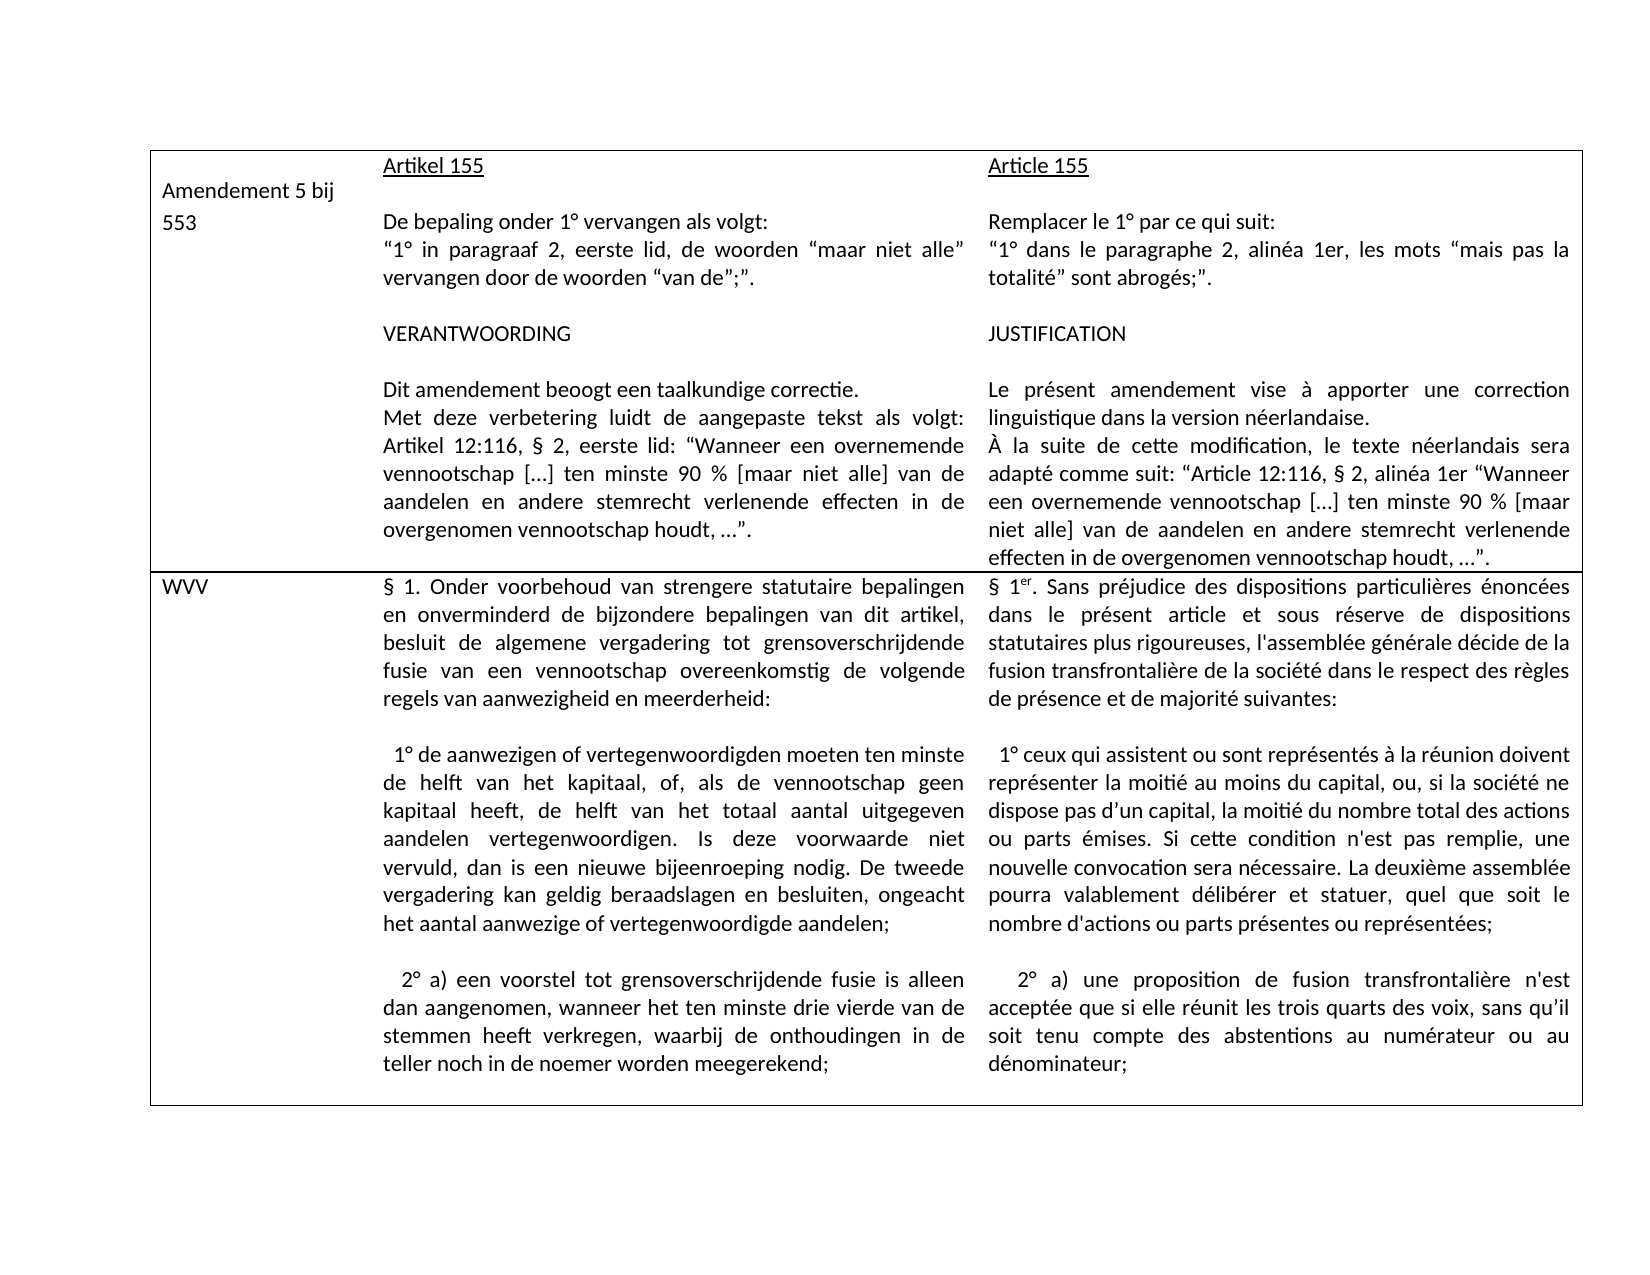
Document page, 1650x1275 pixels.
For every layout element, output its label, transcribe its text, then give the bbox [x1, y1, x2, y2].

table_cell Article 155 Remplacer le 1° par ce qui suit: “1° dans le paragraphe 2, alinéa 1er, les mots “mais pas la totalité” sont abrogés;”. JUSTIFICATION Le présent amendement vise à apporter une correction linguistique dans la version néerlandaise. À la suite de cette modification, le texte néerlandais sera adapté comme suit: “Article 12:116, § 2, alinéa 1er “Wanneer een overnemende vennootschap […] ten minste 90 % [maar niet alle] van de aandelen en andere stemrecht verlenende effecten in de overgenomen vennootschap houdt, …”. [977, 151, 1582, 571]
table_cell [372, 573, 977, 1105]
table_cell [977, 573, 1582, 1105]
table_cell Artikel 155 De bepaling onder 1° vervangen als volgt: “1° in paragraaf 2, eerste lid, de woorden “maar niet alle” vervangen door de woorden “van de”;”. VERANTWOORDING Dit amendement beoogt een taalkundige correctie. Met deze verbetering luidt de aangepaste tekst als volgt: Artikel 12:116, § 2, eerste lid: “Wanneer een overnemende vennootschap […] ten minste 90 % [maar niet alle] van de aandelen en andere stemrecht verlenende effecten in de overgenomen vennootschap houdt, …”. [372, 151, 977, 571]
table_cell WVV [151, 573, 372, 1105]
table_cell Amendement 5 bij 553 [151, 151, 372, 571]
